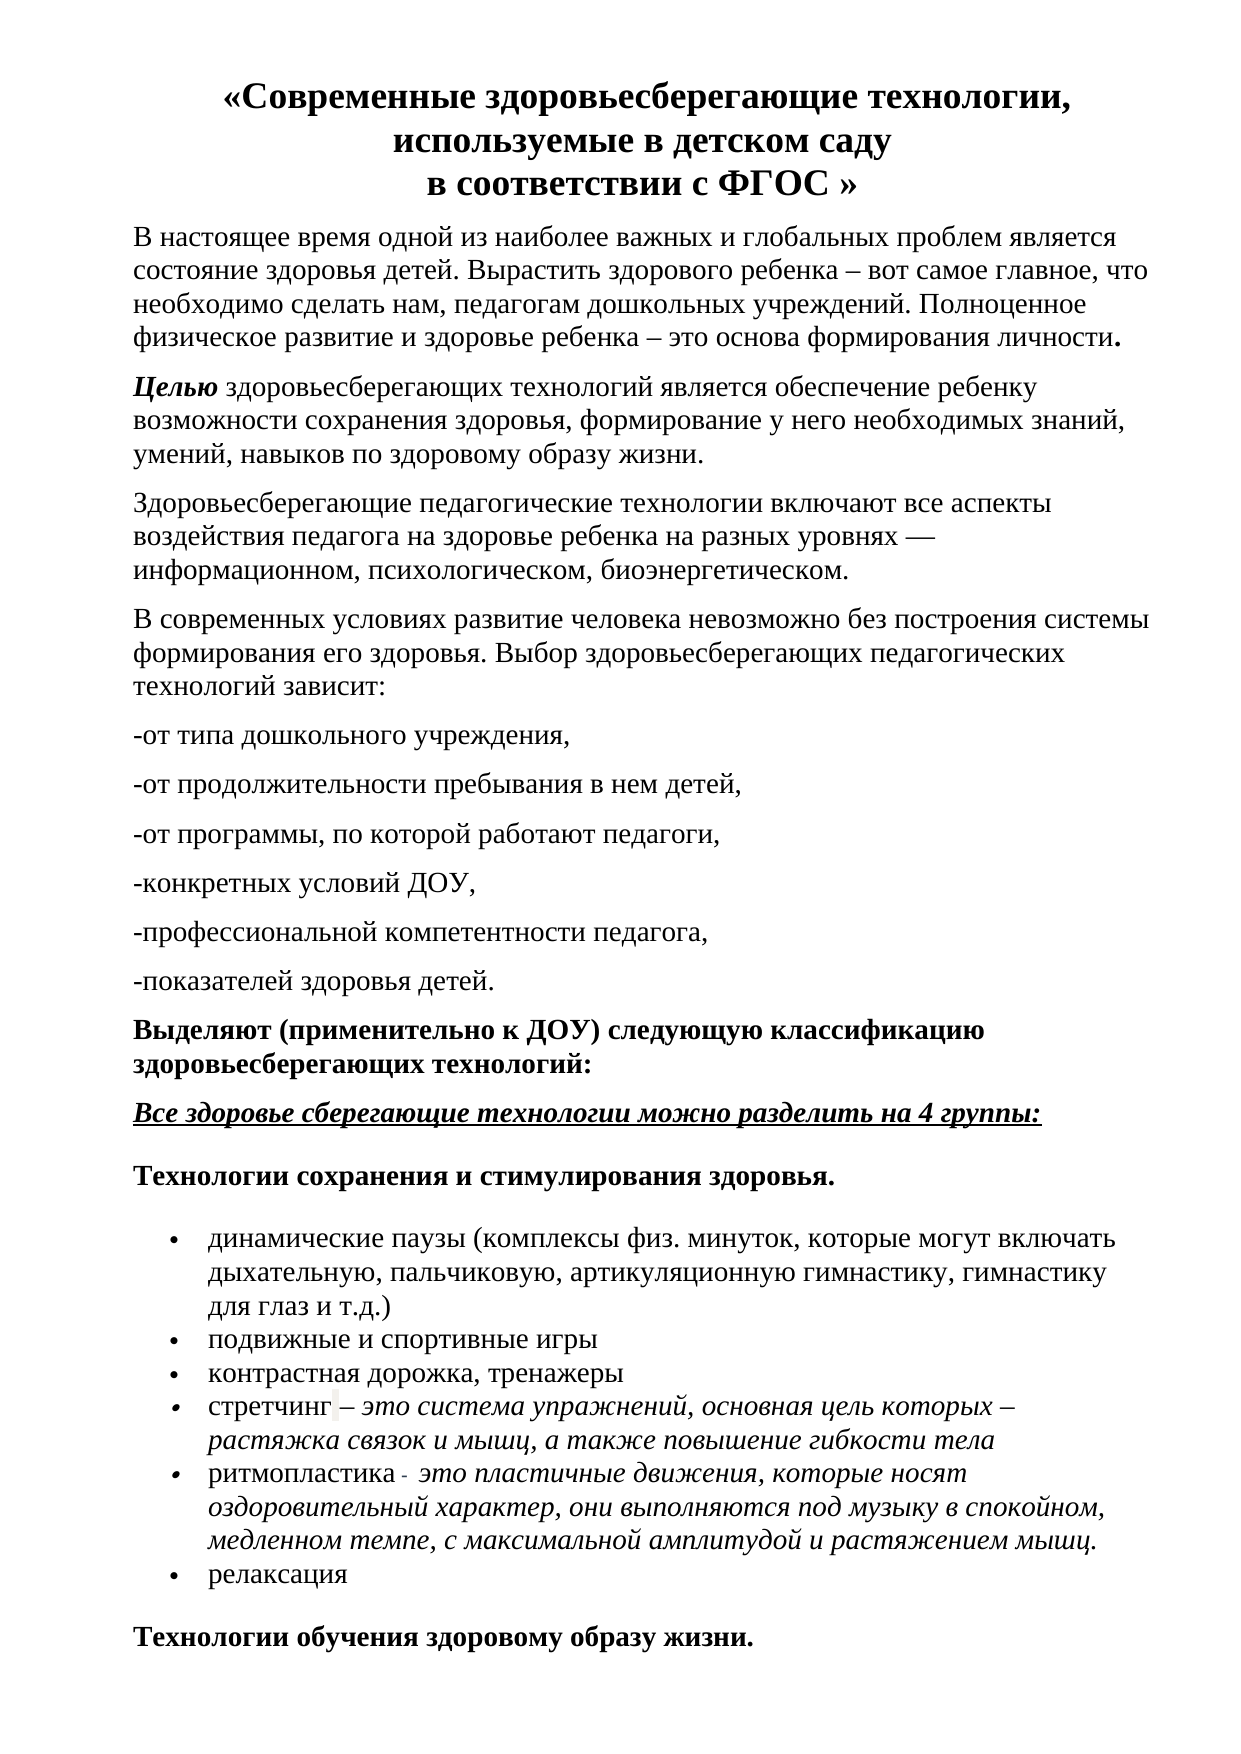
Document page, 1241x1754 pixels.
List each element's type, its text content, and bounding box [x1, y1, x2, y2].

text Технологии обучения здоровому образу жизни. [133, 1619, 1152, 1652]
text В настоящее время одной из наиболее важных и глобальных проблем является состояние здоровья детей. Вырастить здорового ребенка – вот самое главное, что необходимо сделать нам, педагогам дошкольных учреждений. Полноценное физическое развитие и здоровье ребенка – это основа формирования личности. [133, 219, 1152, 353]
text Технологии сохранения и стимулирования здоровья. [133, 1158, 1152, 1191]
list релаксация [170, 1556, 1152, 1589]
list подвижные и спортивные игры [170, 1321, 1152, 1355]
text Все здоровье сберегающие технологии можно разделить на 4 группы: [133, 1095, 1152, 1129]
list стретчинг – это система упражнений, основная цель которых – растяжка связок и мышц, а также повышение гибкости тела [170, 1388, 1152, 1455]
list динамические паузы (комплексы физ. минуток, которые могут включать дыхательную, пальчиковую, артикуляционную гимнастику, гимнастику для глаз и т.д.) [170, 1221, 1152, 1321]
text Выделяют (применительно к ДОУ) следующую классификацию здоровьесберегающих технологий: [133, 1012, 1152, 1079]
text -от программы, по которой работают педагоги, [133, 816, 1152, 849]
text Целью здоровьесберегающих технологий является обеспечение ребенку возможности сохранения здоровья, формирование у него необходимых знаний, умений, навыков по здоровому образу жизни. [133, 369, 1152, 469]
text -от типа дошкольного учреждения, [133, 717, 1152, 751]
text -от продолжительности пребывания в нем детей, [133, 767, 1152, 800]
text В современных условиях развитие человека невозможно без построения системы формирования его здоровья. Выбор здоровьесберегающих педагогических технологий зависит: [133, 601, 1152, 702]
text Здоровьесберегающие педагогические технологии включают все аспекты воздействия педагога на здоровье ребенка на разных уровнях — информационном, психологическом, биоэнергетическом. [133, 485, 1152, 586]
text -профессиональной компетентности педагога, [133, 914, 1152, 948]
text -конкретных условий ДОУ, [133, 865, 1152, 898]
list ритмопластика - это пластичные движения, которые носят оздоровительный характер, они выполняются под музыку в спокойном, медленном темпе, с максимальной амплитудой и растяжением мышц. [170, 1455, 1152, 1556]
text «Современные здоровьесберегающие технологии, используемые в детском саду в соответствии с ФГОС » [133, 74, 1152, 203]
list контрастная дорожка, тренажеры [170, 1355, 1152, 1388]
text -показателей здоровья детей. [133, 963, 1152, 997]
